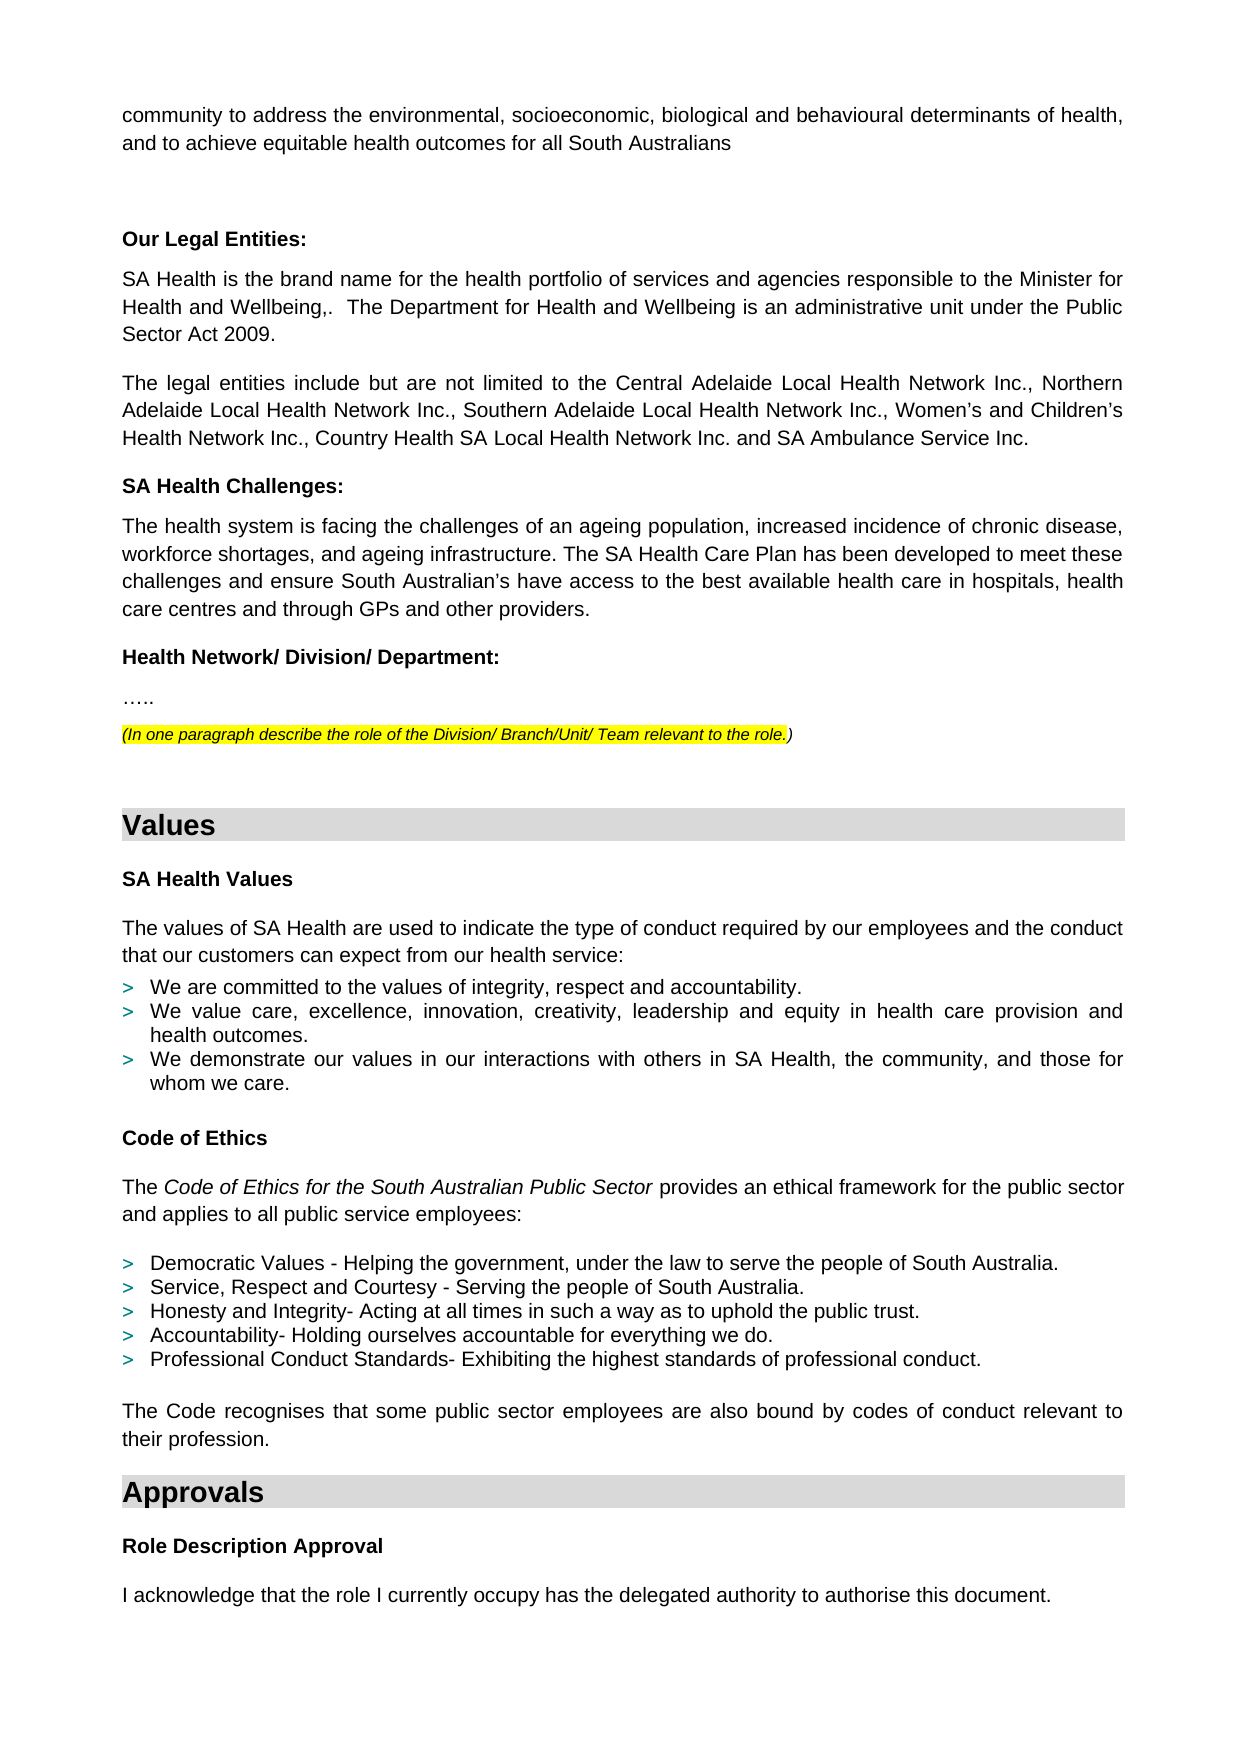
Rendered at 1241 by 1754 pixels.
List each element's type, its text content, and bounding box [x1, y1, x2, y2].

text The Code recognises that some public sector employees are also bound by codes of conduct relevant to their profession. [122, 1399, 1125, 1450]
text Values [122, 808, 1125, 841]
text The values of SA Health are used to indicate the type of conduct required by our employees and the conduct that our customers can expect from our health service: [122, 915, 1125, 967]
list Honesty and Integrity- Acting at all times in such a way as to uphold the public trust. [122, 1298, 1125, 1323]
text The Code of Ethics for the South Australian Public Sector provides an ethical framework for the public sector and applies to all public service employees: [122, 1174, 1125, 1226]
text SA Health Challenges: [122, 474, 1125, 498]
list Professional Conduct Standards- Exhibiting the highest standards of professional conduct. [122, 1347, 1125, 1371]
text Our Legal Entities: [122, 227, 1125, 251]
text (In one paragraph describe the role of the Division/ Branch/Unit/ Team relevant to the role.) [787, 725, 1125, 744]
text Code of Ethics [122, 1126, 1125, 1150]
text The legal entities include but are not limited to the Central Adelaide Local Health Network Inc., Northern Adelaide Local Health Network Inc., Southern Adelaide Local Health Network Inc., Women’s and Children’s Health Network Inc., Country Health SA Local Health Network Inc. and SA Ambulance Service Inc. [122, 371, 1125, 449]
text I acknowledge that the role I currently occupy has the delegated authority to authorise this document. [122, 1582, 1125, 1606]
list Democratic Values - Helping the government, under the law to serve the people of South Australia. [122, 1250, 1125, 1274]
text Approvals [122, 1475, 1125, 1508]
text Role Description Approval [122, 1534, 1125, 1558]
text SA Health is the brand name for the health portfolio of services and agencies responsible to the Minister for Health and Wellbeing,. The Department for Health and Wellbeing is an administrative unit under the Public Sector Act 2009. [122, 267, 1125, 346]
list We value care, excellence, innovation, creativity, leadership and equity in health care provision and health outcomes. [122, 998, 1125, 1047]
text The health system is facing the challenges of an ageing population, increased incidence of chronic disease, workforce shortages, and ageing infrastructure. The SA Health Care Plan has been developed to meet these challenges and ensure South Australian’s have access to the best available health care in hospitals, health care centres and through GPs and other providers. [122, 514, 1125, 620]
text ….. [122, 685, 1125, 709]
list We are committed to the values of integrity, respect and accountability. [122, 974, 1125, 998]
list Service, Respect and Courtesy - Serving the people of South Australia. [122, 1274, 1125, 1298]
list Accountability- Holding ourselves accountable for everything we do. [122, 1323, 1125, 1347]
list We demonstrate our values in our interactions with others in SA Health, the community, and those for whom we care. [122, 1047, 1125, 1094]
text SA Health Values [122, 867, 1125, 891]
text Health Network/ Division/ Department: [122, 645, 1125, 669]
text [122, 103, 1125, 154]
